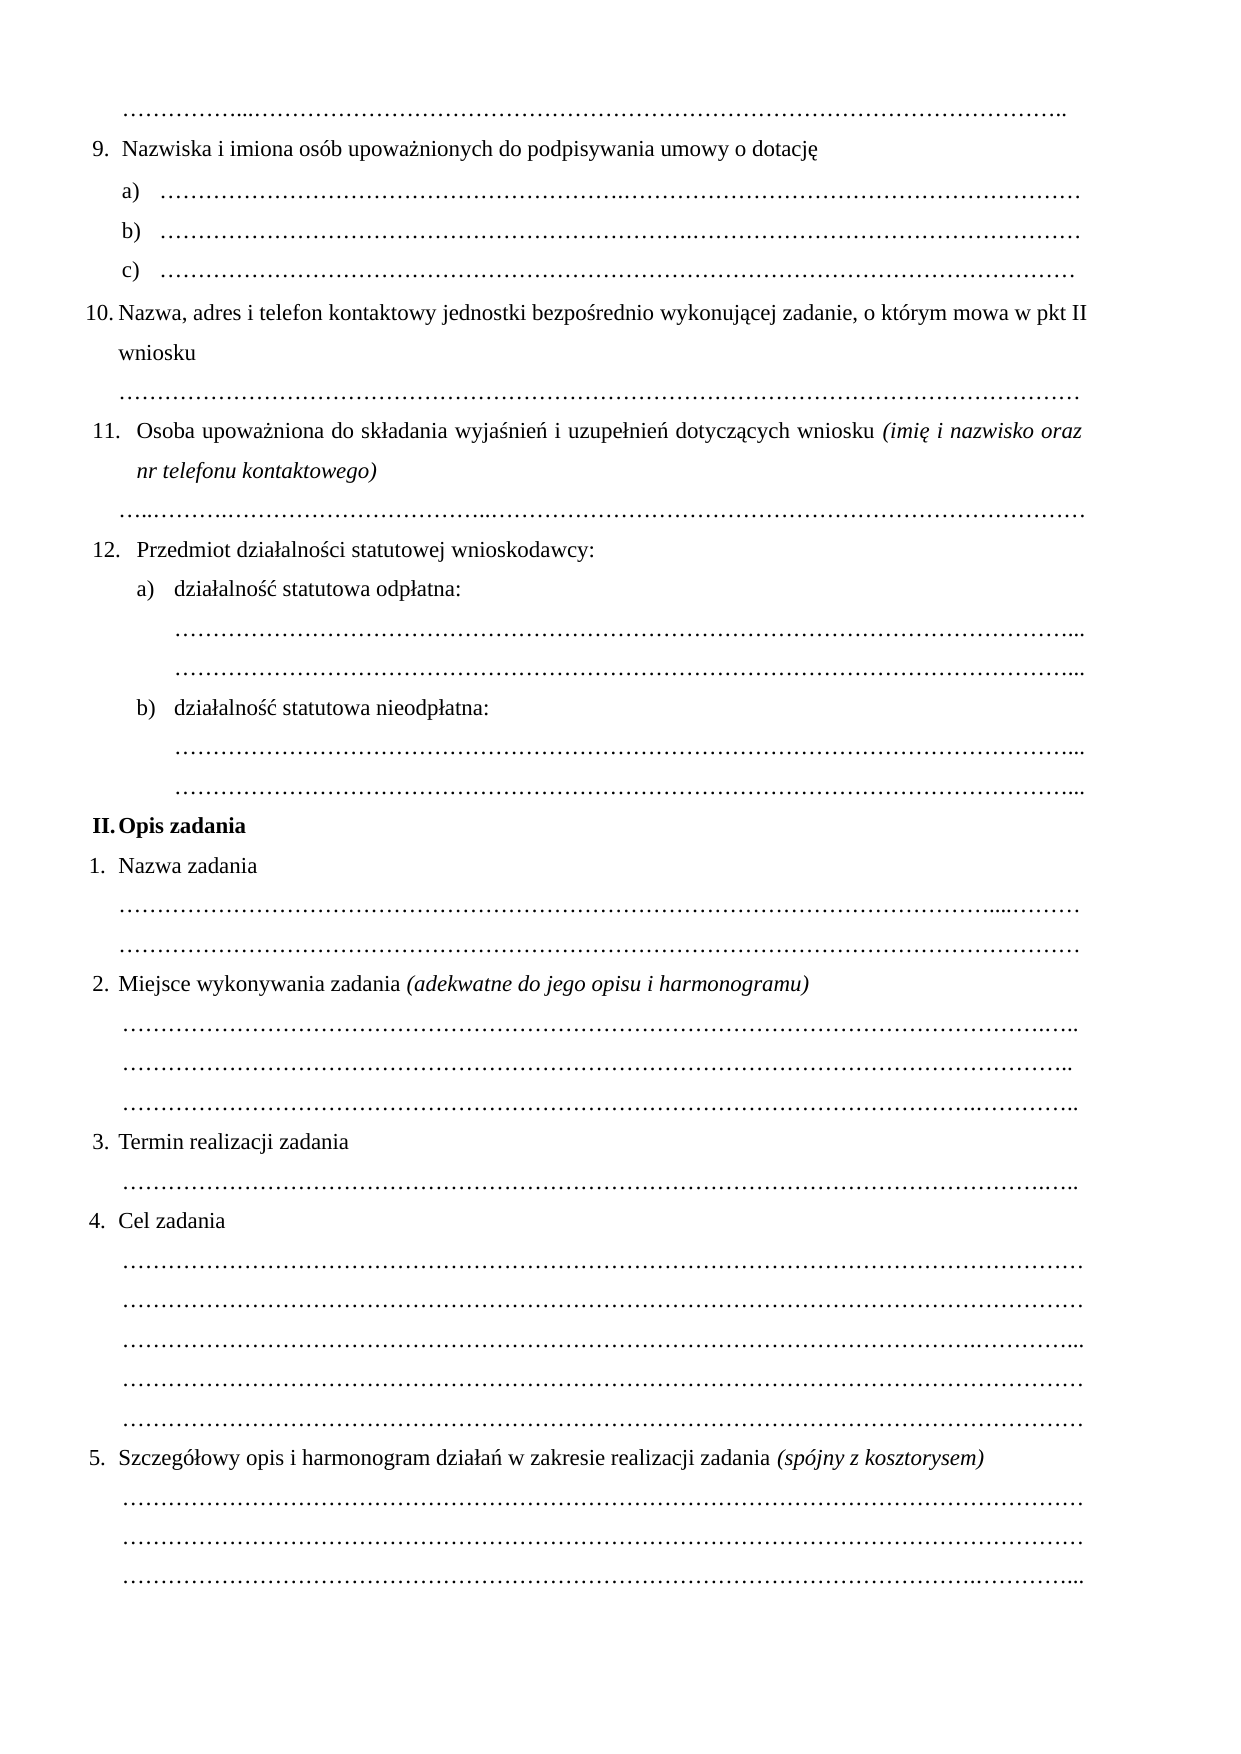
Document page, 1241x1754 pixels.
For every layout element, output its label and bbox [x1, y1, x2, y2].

table_header [90, 90, 1092, 1602]
